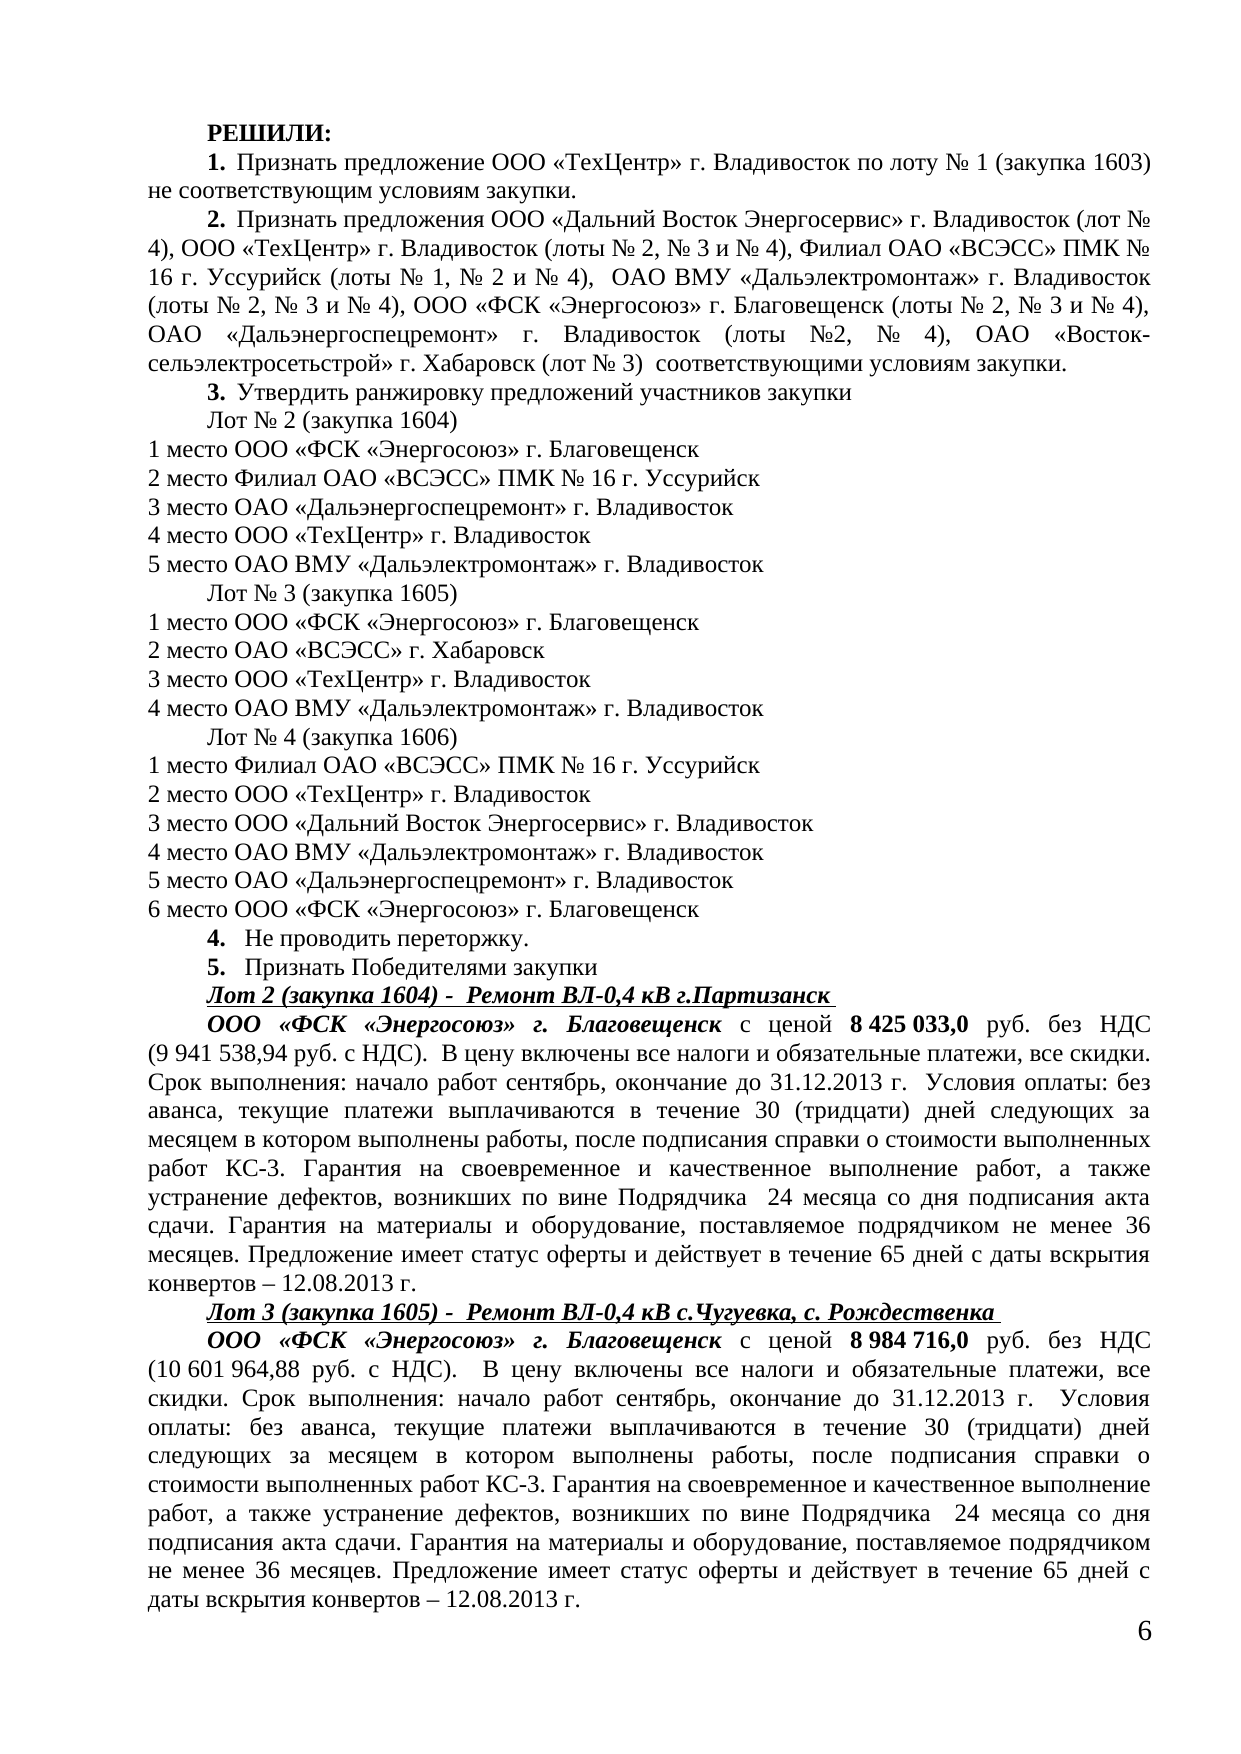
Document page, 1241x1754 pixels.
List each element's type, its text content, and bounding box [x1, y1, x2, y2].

list 3 место ООО «ТехЦентр» г. Владивосток [148, 664, 1152, 693]
list Не проводить переторжку. [148, 923, 1152, 952]
list 4 место ОАО ВМУ «Дальэлектромонтаж» г. Владивосток [148, 693, 1152, 722]
list ООО «ФСК «Энергосоюз» г. Благовещенск с ценой 8 425 033,0 руб. без НДС (9 941 538,94 руб. с НДС). В цену включены все налоги и обязательные платежи, все скидки. Срок выполнения: начало работ сентябрь, окончание до 31.12.2013 г. Условия оплаты: без аванса, текущие платежи выплачиваются в течение 30 (тридцати) дней следующих за месяцем в котором выполнены работы, после подписания справки о стоимости выполненных работ КС-3. Гарантия на своевременное и качественное выполнение работ, а также устранение дефектов, возникших по вине Подрядчика 24 месяца со дня подписания акта сдачи. Гарантия на материалы и оборудование, поставляемое подрядчиком не менее 36 месяцев. Предложение имеет статус оферты и действует в течение 65 дней с даты вскрытия конвертов – 12.08.2013 г. [148, 1009, 1152, 1297]
list 6 место ООО «ФСК «Энергосоюз» г. Благовещенск [148, 894, 1152, 923]
text 2 место Филиал ОАО «ВСЭСС» ПМК № 16 г. Уссурийск [148, 463, 1152, 492]
list Признать предложение ООО «ТехЦентр» г. Владивосток по лоту № 1 (закупка 1603) не соответствующим условиям закупки. [148, 147, 1152, 204]
list 1 место ООО «ФСК «Энергосоюз» г. Благовещенск [148, 607, 1152, 636]
list Лот № 2 (закупка 1604) [207, 406, 1152, 434]
list Лот 3 (закупка 1605) - Ремонт ВЛ-0,4 кВ с.Чугуевка, с. Рождественка [148, 1297, 1152, 1326]
list 3 место ООО «Дальний Восток Энергосервис» г. Владивосток [148, 808, 1152, 837]
list ООО «ФСК «Энергосоюз» г. Благовещенск с ценой 8 984 716,0 руб. без НДС (10 601 964,88 руб. с НДС). В цену включены все налоги и обязательные платежи, все скидки. Срок выполнения: начало работ сентябрь, окончание до 31.12.2013 г. Условия оплаты: без аванса, текущие платежи выплачиваются в течение 30 (тридцати) дней следующих за месяцем в котором выполнены работы, после подписания справки о стоимости выполненных работ КС-3. Гарантия на своевременное и качественное выполнение работ, а также устранение дефектов, возникших по вине Подрядчика 24 месяца со дня подписания акта сдачи. Гарантия на материалы и оборудование, поставляемое подрядчиком не менее 36 месяцев. Предложение имеет статус оферты и действует в течение 65 дней с даты вскрытия конвертов – 12.08.2013 г. [148, 1326, 1152, 1613]
text 1 место Филиал ОАО «ВСЭСС» ПМК № 16 г. Уссурийск [148, 751, 1152, 779]
list 1 место ООО «ФСК «Энергосоюз» г. Благовещенск [148, 434, 1152, 463]
list Признать предложения ООО «Дальний Восток Энергосервис» г. Владивосток (лот № 4), ООО «ТехЦентр» г. Владивосток (лоты № 2, № 3 и № 4), Филиал ОАО «ВСЭСС» ПМК № 16 г. Уссурийск (лоты № 1, № 2 и № 4), ОАО ВМУ «Дальэлектромонтаж» г. Владивосток (лоты № 2, № 3 и № 4), ООО «ФСК «Энергосоюз» г. Благовещенск (лоты № 2, № 3 и № 4), ОАО «Дальэнергоспецремонт» г. Владивосток (лоты №2, № 4), ОАО «Восток-сельэлектросетьстрой» г. Хабаровск (лот № 3) соответствующими условиям закупки. [148, 204, 1152, 377]
list Признать Победителями закупки [148, 952, 1152, 981]
list Лот 2 (закупка 1604) - Ремонт ВЛ-0,4 кВ г.Партизанск [148, 981, 1152, 1009]
text РЕШИЛИ: [148, 118, 1152, 147]
list Лот № 4 (закупка 1606) [207, 722, 1152, 751]
list 5 место ОАО «Дальэнергоспецремонт» г. Владивосток [148, 866, 1152, 894]
list 2 место ООО «ТехЦентр» г. Владивосток [148, 779, 1152, 808]
list Утвердить ранжировку предложений участников закупки [148, 377, 1152, 406]
list Лот № 3 (закупка 1605) [207, 578, 1152, 607]
list 4 место ООО «ТехЦентр» г. Владивосток [148, 521, 1152, 549]
list 3 место ОАО «Дальэнергоспецремонт» г. Владивосток [148, 492, 1152, 521]
text 2 место ОАО «ВСЭСС» г. Хабаровск [148, 636, 1152, 664]
list 4 место ОАО ВМУ «Дальэлектромонтаж» г. Владивосток [148, 837, 1152, 866]
list 5 место ОАО ВМУ «Дальэлектромонтаж» г. Владивосток [148, 549, 1152, 578]
